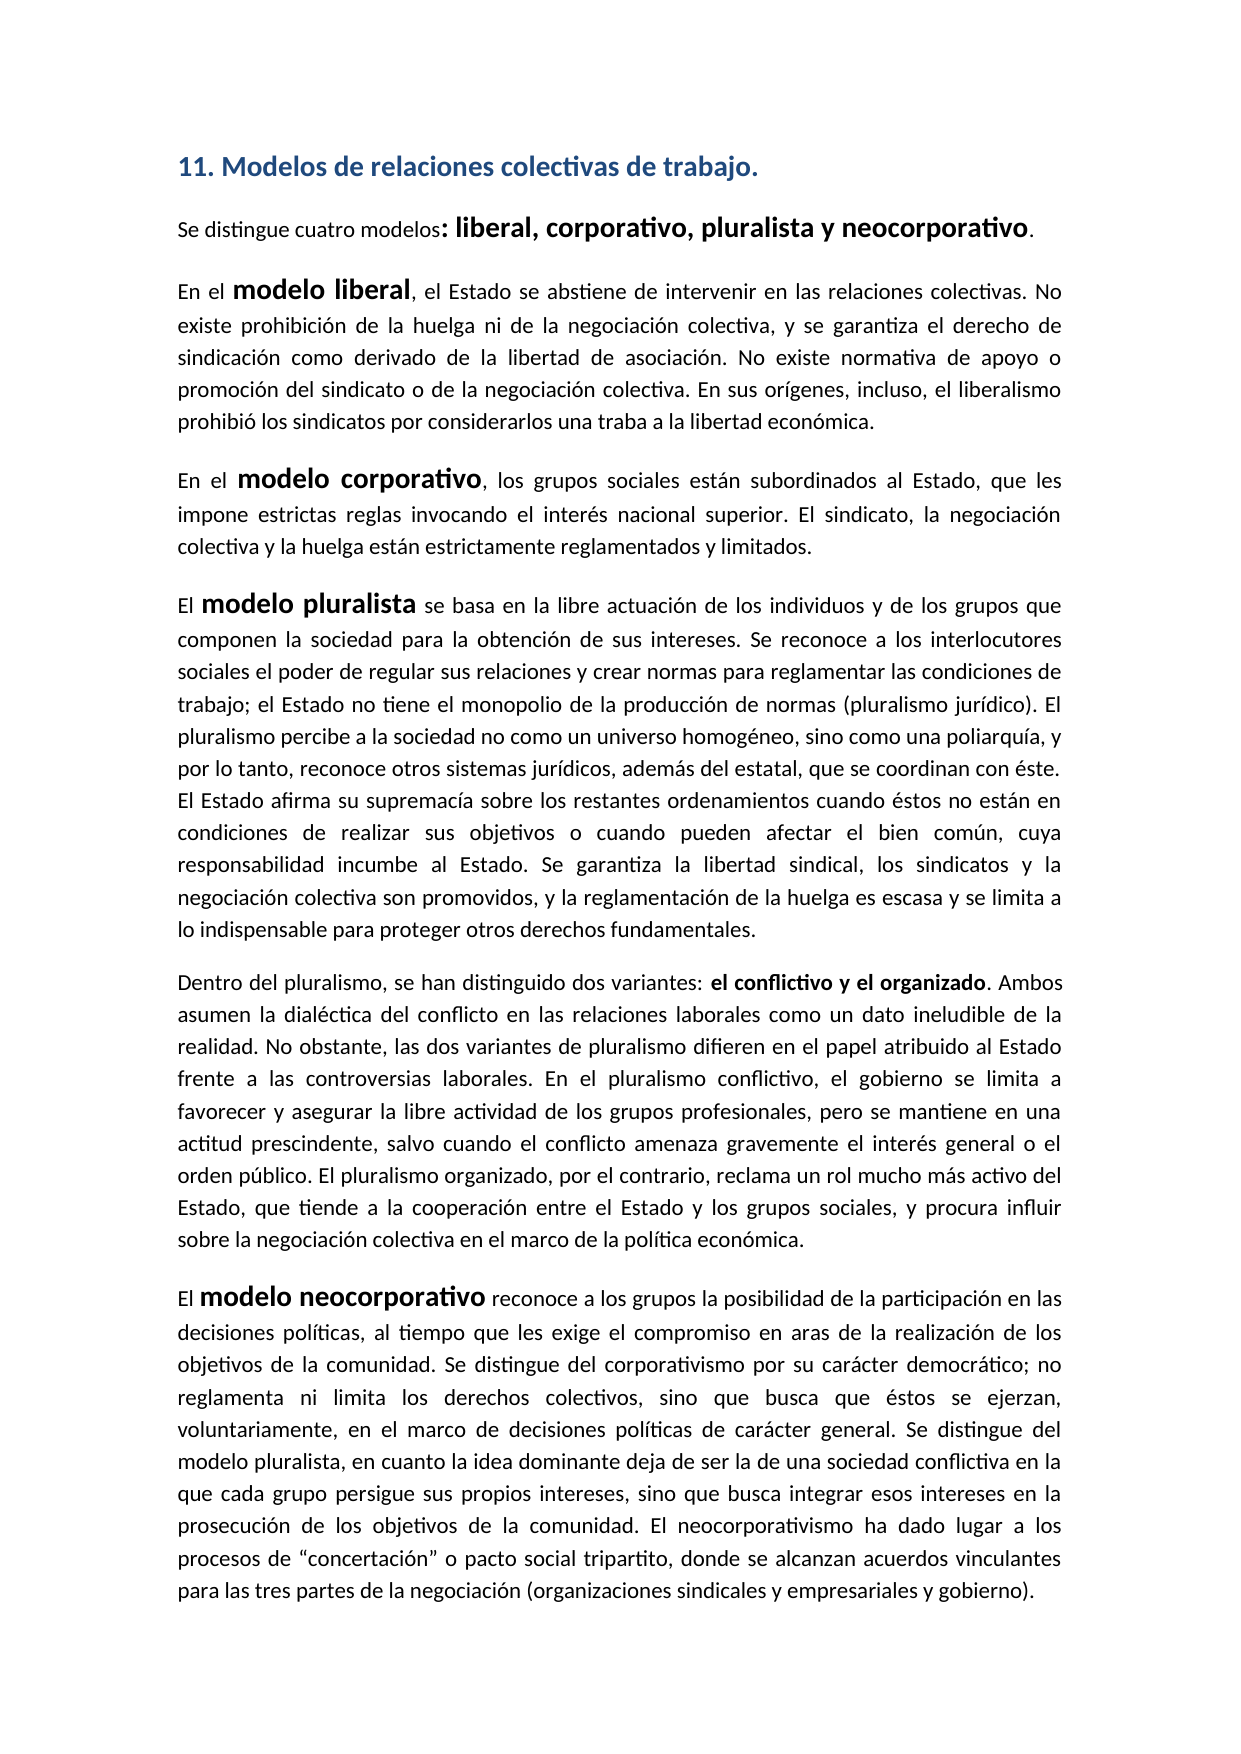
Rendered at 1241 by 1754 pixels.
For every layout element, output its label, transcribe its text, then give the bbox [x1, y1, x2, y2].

text En el modelo corporativo, los grupos sociales están subordinados al Estado, que les impone estrictas reglas invocando el interés nacional superior. El sindicato, la negociación colectiva y la huelga están estrictamente reglamentados y limitados. [177, 461, 1063, 561]
text Dentro del pluralismo, se han distinguido dos variantes: el conflictivo y el organizado. Ambos asumen la dialéctica del conflicto en las relaciones laborales como un dato ineludible de la realidad. No obstante, las dos variantes de pluralismo difieren en el papel atribuido al Estado frente a las controversias laborales. En el pluralismo conflictivo, el gobierno se limita a favorecer y asegurar la libre actividad de los grupos profesionales, pero se mantiene en una actitud prescindente, salvo cuando el conflicto amenaza gravemente el interés general o el orden público. El pluralismo organizado, por el contrario, reclama un rol mucho más activo del Estado, que tiende a la cooperación entre el Estado y los grupos sociales, y procura influir sobre la negociación colectiva en el marco de la política económica. [177, 968, 1063, 1253]
text En el modelo liberal, el Estado se abstiene de intervenir en las relaciones colectivas. No existe prohibición de la huelga ni de la negociación colectiva, y se garantiza el derecho de sindicación como derivado de la libertad de asociación. No existe normativa de apoyo o promoción del sindicato o de la negociación colectiva. En sus orígenes, incluso, el liberalismo prohibió los sindicatos por considerarlos una traba a la libertad económica. [177, 271, 1063, 436]
text El modelo pluralista se basa en la libre actuación de los individuos y de los grupos que componen la sociedad para la obtención de sus intereses. Se reconoce a los interlocutores sociales el poder de regular sus relaciones y crear normas para reglamentar las condiciones de trabajo; el Estado no tiene el monopolio de la producción de normas (pluralismo jurídico). El pluralismo percibe a la sociedad no como un universo homogéneo, sino como una poliarquía, y por lo tanto, reconoce otros sistemas jurídicos, además del estatal, que se coordinan con éste. El Estado afirma su supremacía sobre los restantes ordenamientos cuando éstos no están en condiciones de realizar sus objetivos o cuando pueden afectar el bien común, cuya responsabilidad incumbe al Estado. Se garantiza la libertad sindical, los sindicatos y la negociación colectiva son promovidos, y la reglamentación de la huelga es escasa y se limita a lo indispensable para proteger otros derechos fundamentales. [177, 586, 1063, 943]
text Se distingue cuatro modelos: liberal, corporativo, pluralista y neocorporativo. [177, 209, 1063, 245]
text El modelo neocorporativo reconoce a los grupos la posibilidad de la participación en las decisiones políticas, al tiempo que les exige el compromiso en aras de la realización de los objetivos de la comunidad. Se distingue del corporativismo por su carácter democrático; no reglamenta ni limita los derechos colectivos, sino que busca que éstos se ejerzan, voluntariamente, en el marco de decisiones políticas de carácter general. Se distingue del modelo pluralista, en cuanto la idea dominante deja de ser la de una sociedad conflictiva en la que cada grupo persigue sus propios intereses, sino que busca integrar esos intereses en la prosecución de los objetivos de la comunidad. El neocorporativismo ha dado lugar a los procesos de “concertación” o pacto social tripartito, donde se alcanzan acuerdos vinculantes para las tres partes de la negociación (organizaciones sindicales y empresariales y gobierno). [177, 1278, 1063, 1604]
text 11. Modelos de relaciones colectivas de trabajo. [177, 148, 1063, 183]
